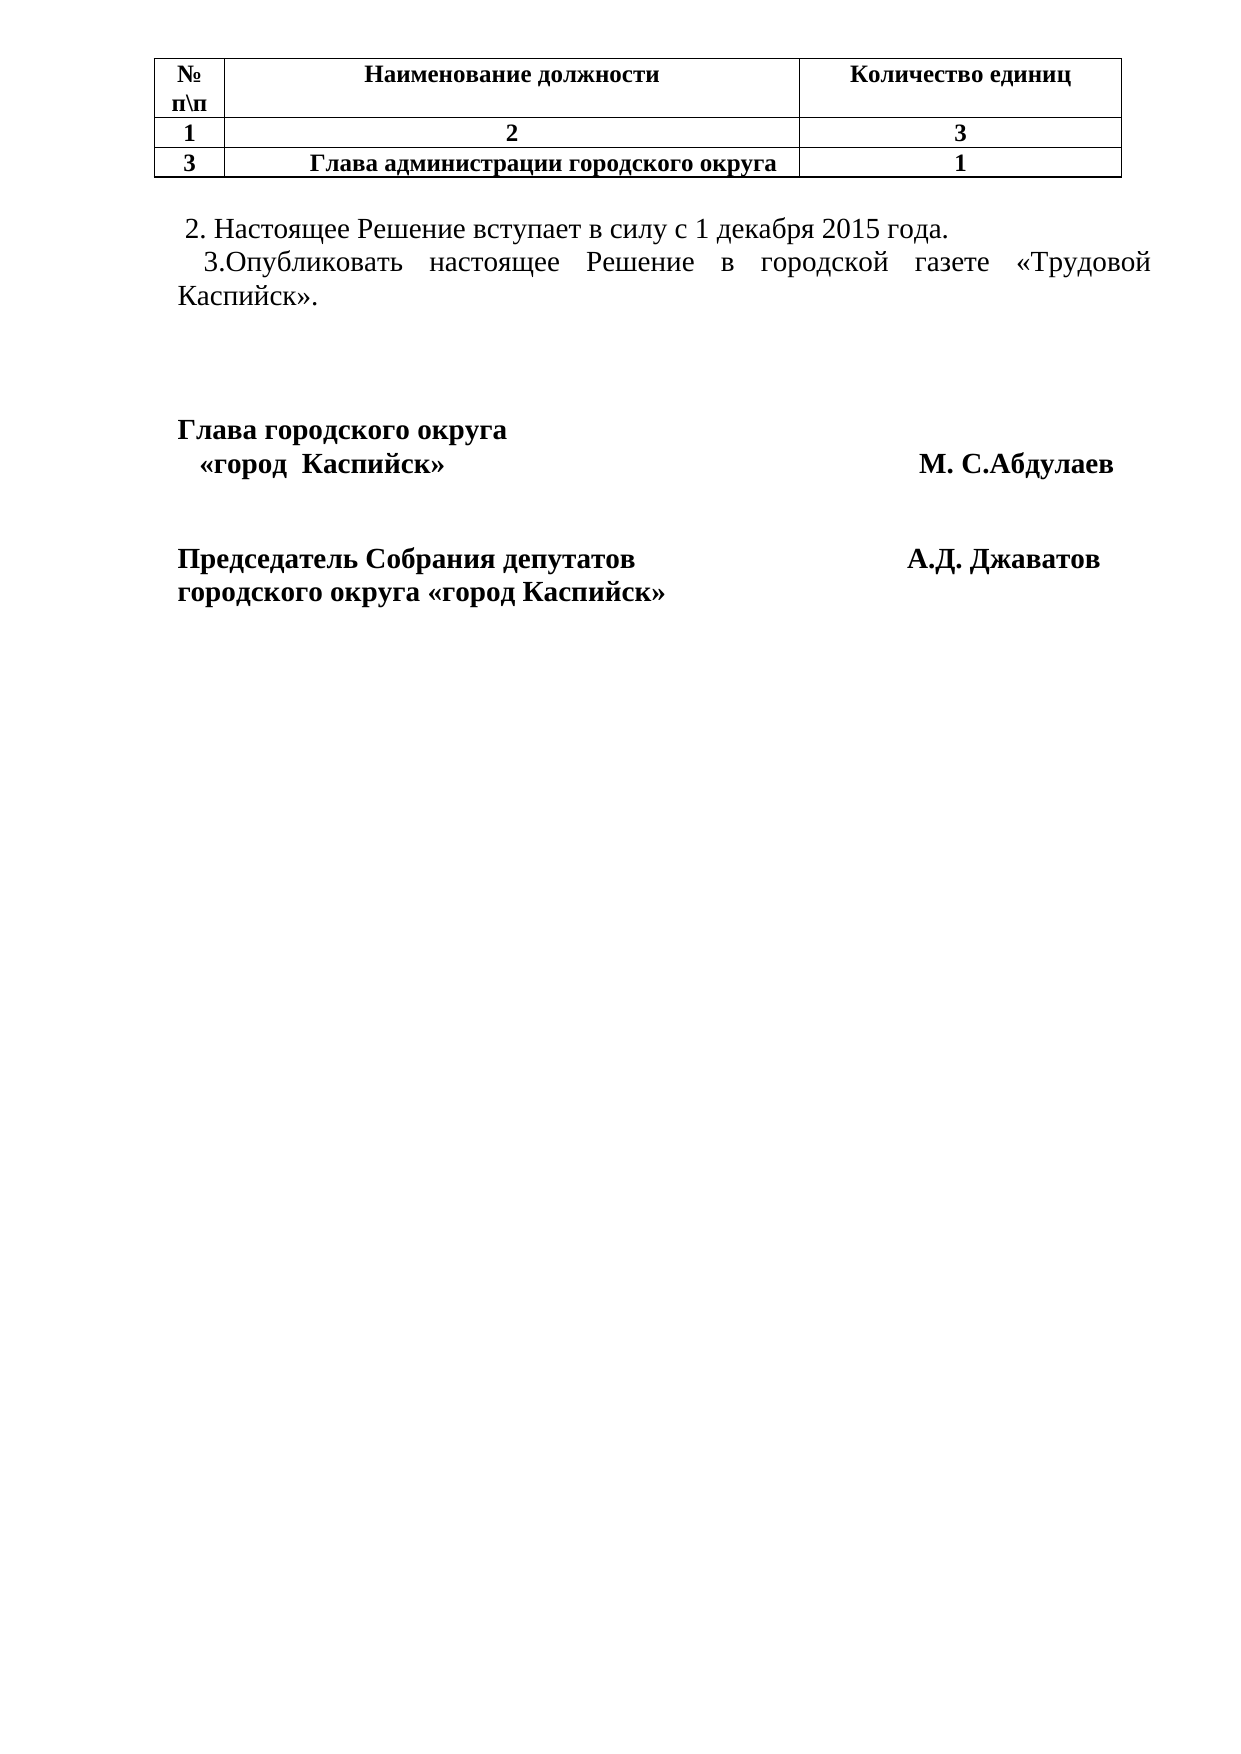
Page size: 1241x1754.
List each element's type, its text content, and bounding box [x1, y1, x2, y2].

table_header № п\п [155, 59, 224, 117]
table_cell 3 [800, 118, 1121, 147]
table_cell 1 [155, 118, 224, 147]
text городского округа «город Каспийск» [177, 574, 1152, 608]
table_cell Глава администрации городского округа [225, 148, 799, 176]
table_cell 1 [800, 148, 1121, 176]
text Председатель Собрания депутатов А.Д. Джаватов [177, 541, 1152, 574]
table_header Количество единиц [800, 59, 1121, 117]
text «город Каспийск» М. С.Абдулаев [177, 446, 1152, 479]
table_header Наименование должности [225, 59, 799, 117]
table_cell 2 [225, 118, 799, 147]
text 3.Опубликовать настоящее Решение в городской газете «Трудовой Каспийск». [177, 244, 1152, 312]
table_cell 3 [155, 148, 224, 176]
text Глава городского округа [177, 412, 1152, 446]
text 2. Настоящее Решение вступает в силу с 1 декабря 2015 года. [177, 211, 1152, 244]
